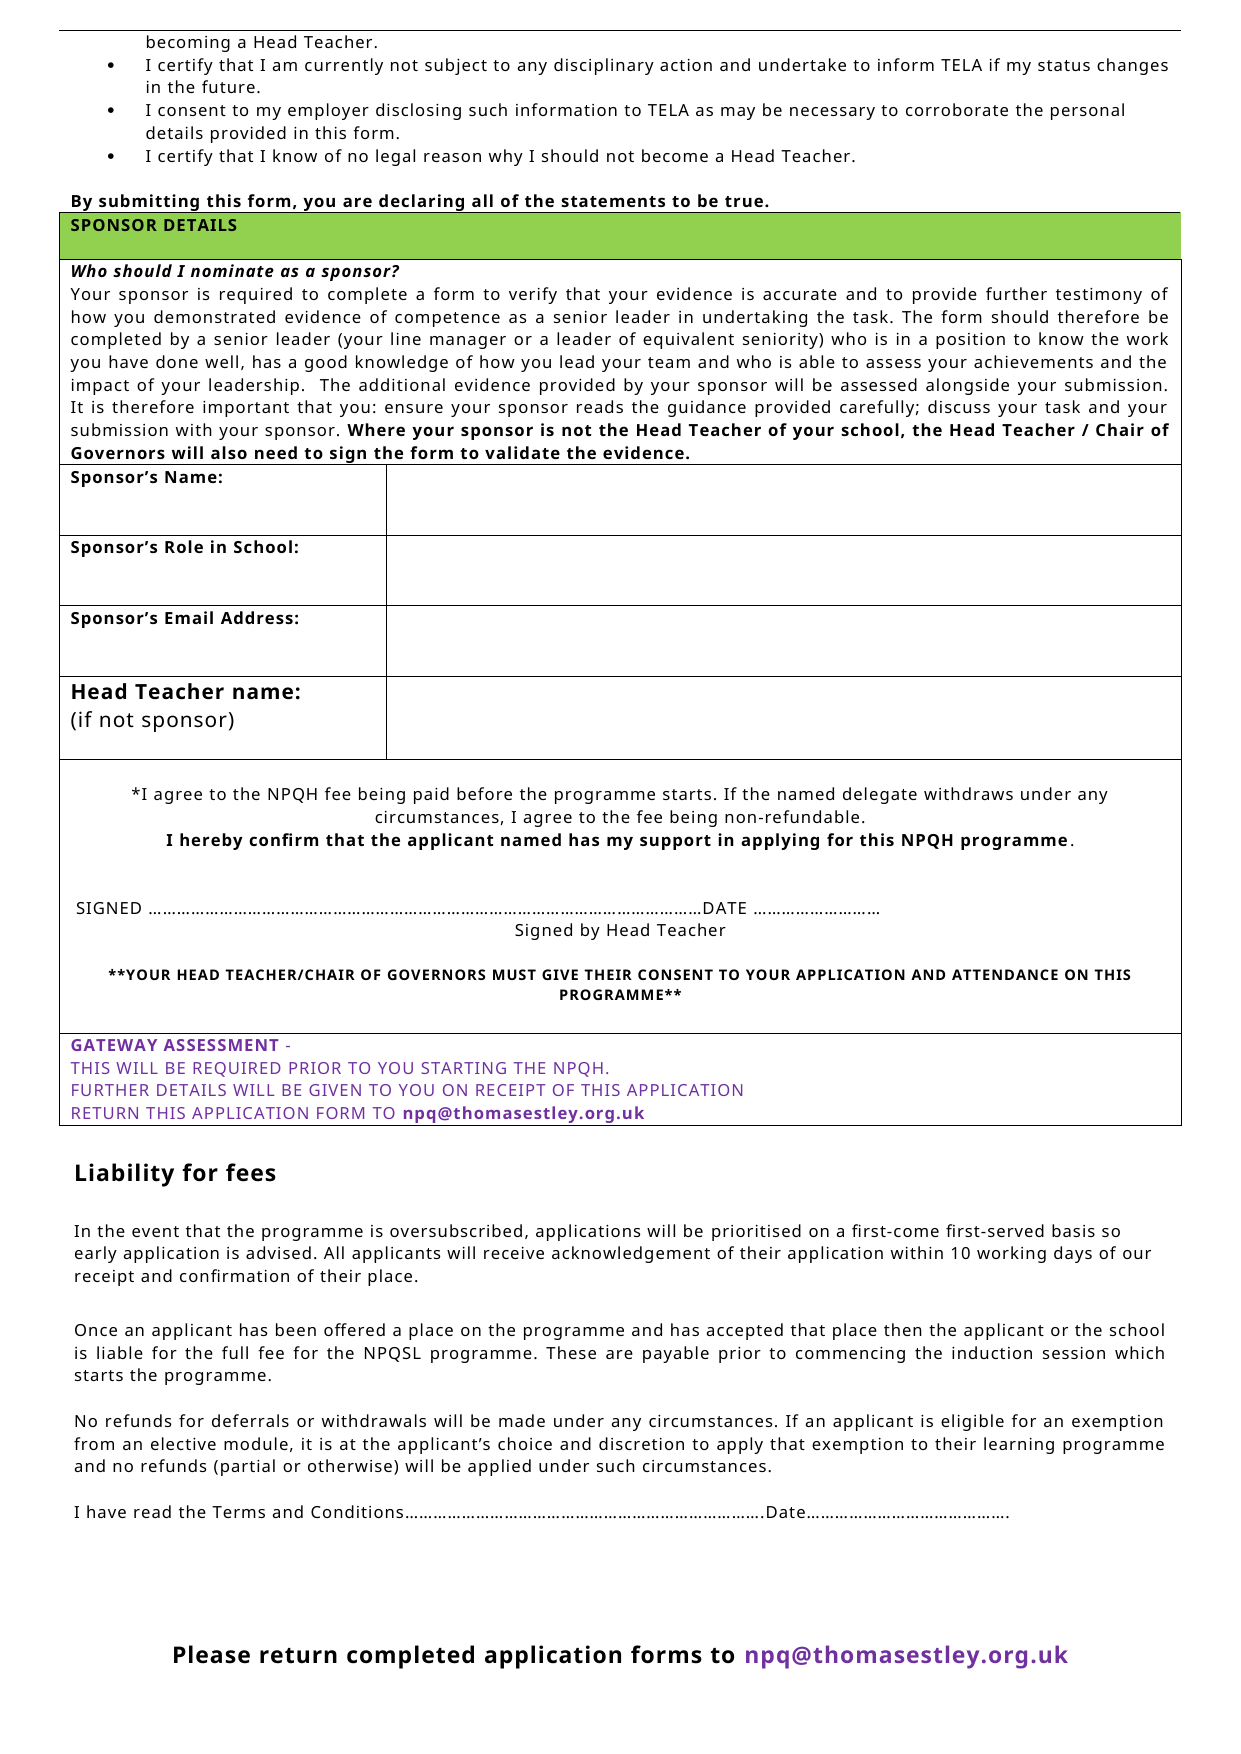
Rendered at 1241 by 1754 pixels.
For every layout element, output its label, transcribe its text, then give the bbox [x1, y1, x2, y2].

text Please return completed application forms to npq@thomasestley.org.uk [74, 1639, 1167, 1671]
table_cell Sponsor’s Name: [60, 465, 386, 535]
table_cell [387, 677, 1181, 759]
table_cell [59, 31, 1181, 212]
table_cell Sponsor’s Email Address: [60, 606, 386, 676]
text In the event that the programme is oversubscribed, applications will be prioritised on a first-come first-served basis so early application is advised. All applicants will receive acknowledgement of their application within 10 working days of our receipt and confirmation of their place. [74, 1219, 1167, 1287]
table_cell [387, 536, 1181, 605]
table_cell *I agree to the NPQH fee being paid before the programme starts. If the named delegate withdraws under any circumstances, I agree to the fee being non-refundable. I hereby confirm that the applicant named has my support in applying for this NPQH programme. SIGNED ………………………………………………………………………………………………………DATE ……………………… Signed by Head Teacher **YOUR HEAD TEACHER/CHAIR OF GOVERNORS MUST GIVE THEIR CONSENT TO YOUR APPLICATION AND ATTENDANCE ON THIS PROGRAMME** [60, 760, 1181, 1033]
table_cell Sponsor’s Role in School: [60, 536, 386, 605]
table_cell [387, 465, 1181, 535]
text No refunds for deferrals or withdrawals will be made under any circumstances. If an applicant is eligible for an exemption from an elective module, it is at the applicant’s choice and discretion to apply that exemption to their learning programme and no refunds (partial or otherwise) will be applied under such circumstances. [74, 1409, 1167, 1478]
text Liability for fees [74, 1157, 1167, 1188]
text I have read the Terms and Conditions………………………………………………………………….Date……………………………………. [74, 1500, 1167, 1523]
table_cell SPONSOR DETAILS [60, 212, 1181, 259]
table_cell Who should I nominate as a sponsor? Your sponsor is required to complete a form to verify that your evidence is accurate and to provide further testimony of how you demonstrated evidence of competence as a senior leader in undertaking the task. The form should therefore be completed by a senior leader (your line manager or a leader of equivalent seniority) who is in a position to know the work you have done well, has a good knowledge of how you lead your team and who is able to assess your achievements and the impact of your leadership. The additional evidence provided by your sponsor will be assessed alongside your submission. It is therefore important that you: ensure your sponsor reads the guidance provided carefully; discuss your task and your submission with your sponsor. Where your sponsor is not the Head Teacher of your school, the Head Teacher / Chair of Governors will also need to sign the form to validate the evidence. [60, 260, 1181, 464]
table_cell [387, 606, 1181, 676]
text Once an applicant has been offered a place on the programme and has accepted that place then the applicant or the school is liable for the full fee for the NPQSL programme. These are payable prior to commencing the induction session which starts the programme. [74, 1319, 1167, 1387]
table_cell GATEWAY ASSESSMENT - THIS WILL BE REQUIRED PRIOR TO YOU STARTING THE NPQH. FURTHER DETAILS WILL BE GIVEN TO YOU ON RECEIPT OF THIS APPLICATION RETURN THIS APPLICATION FORM TO npq@thomasestley.org.uk [60, 1034, 1181, 1124]
table_cell Head Teacher name: (if not sponsor) [60, 677, 386, 759]
